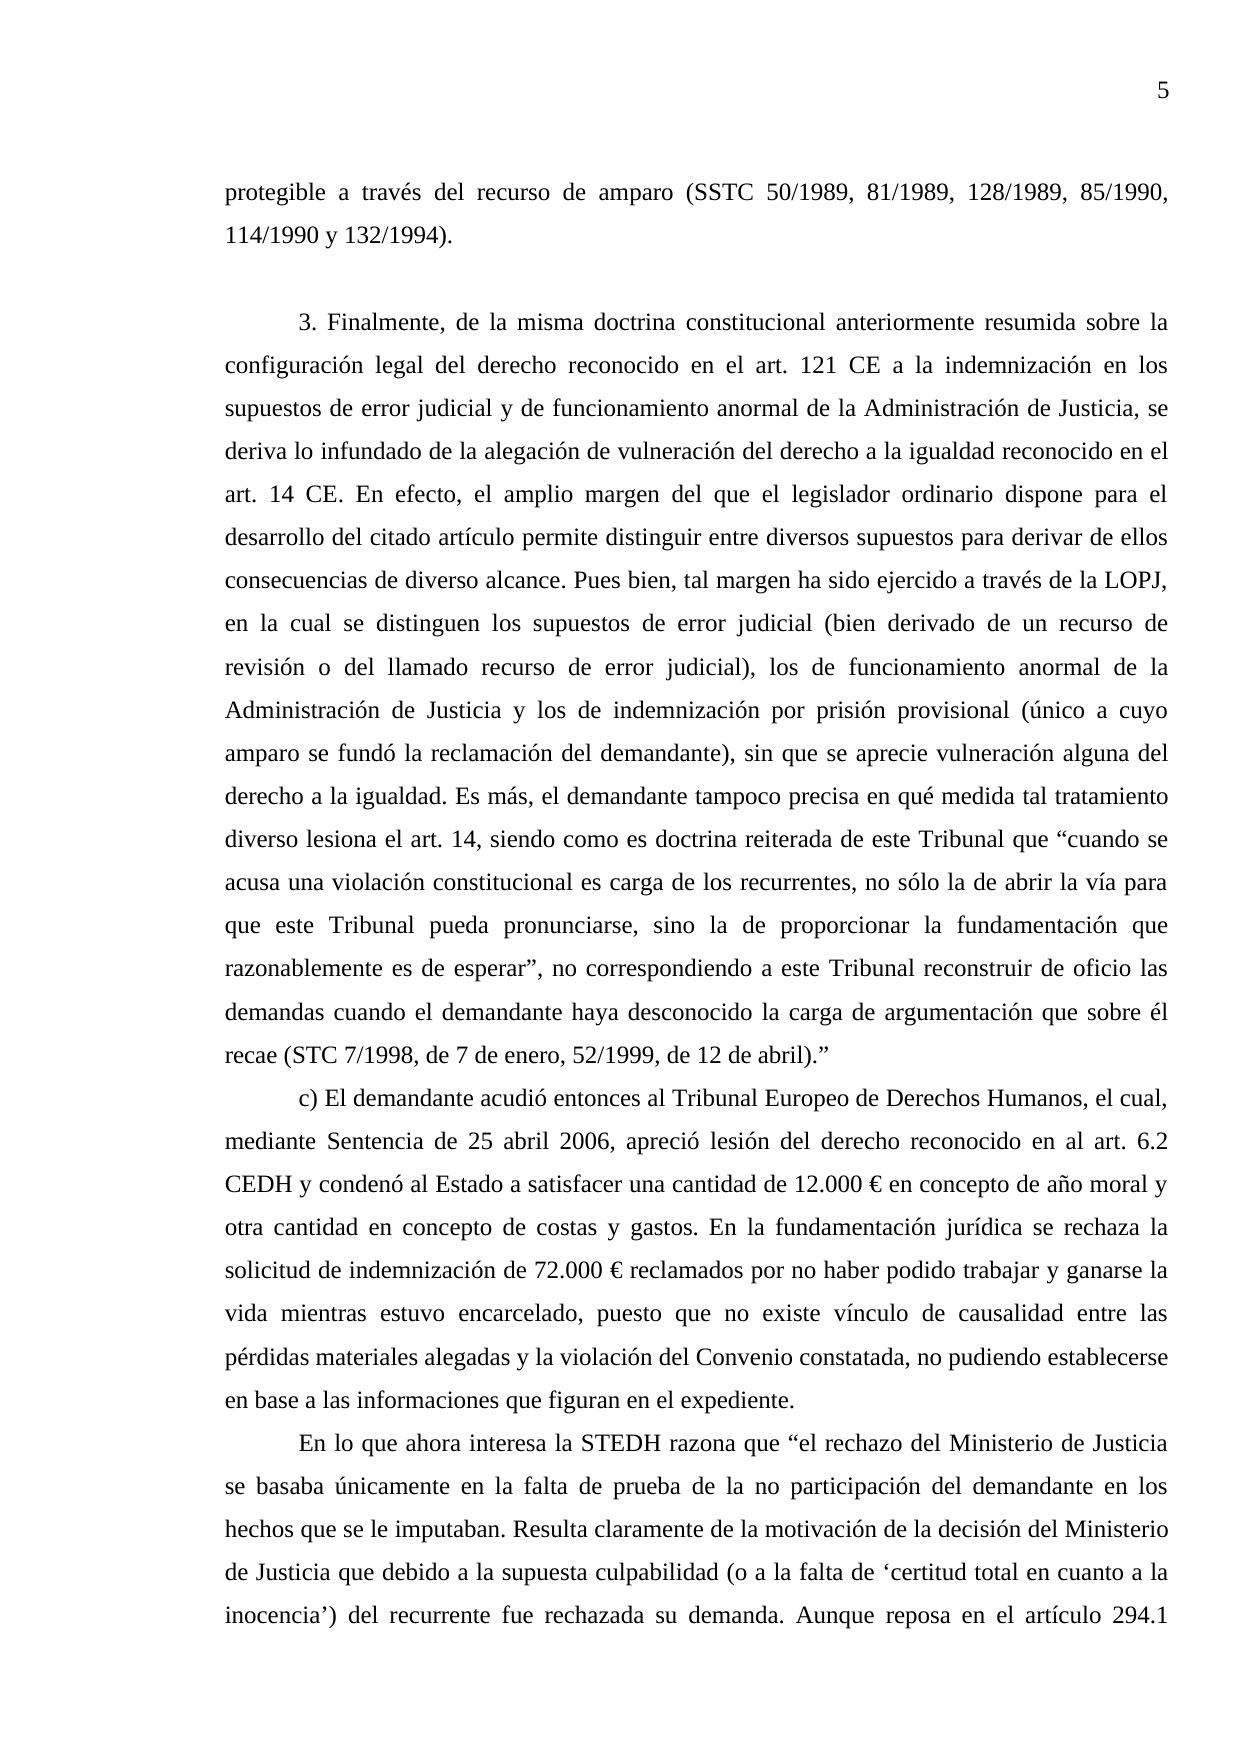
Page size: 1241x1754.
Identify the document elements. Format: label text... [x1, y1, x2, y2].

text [224, 177, 1169, 249]
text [224, 1428, 1169, 1629]
text c) El demandante acudió entonces al Tribunal Europeo de Derechos Humanos, el cual, mediante Sentencia de 25 abril 2006, apreció lesión del derecho reconocido en al art. 6.2 CEDH y condenó al Estado a satisfacer una cantidad de 12.000 € en concepto de año moral y otra cantidad en concepto de costas y gastos. En la fundamentación jurídica se rechaza la solicitud de indemnización de 72.000 € reclamados por no haber podido trabajar y ganarse la vida mientras estuvo encarcelado, puesto que no existe vínculo de causalidad entre las pérdidas materiales alegadas y la violación del Convenio constatada, no pudiendo establecerse en base a las informaciones que figuran en el expediente. [224, 1083, 1169, 1413]
text 3. Finalmente, de la misma doctrina constitucional anteriormente resumida sobre la configuración legal del derecho reconocido en el art. 121 CE a la indemnización en los supuestos de error judicial y de funcionamiento anormal de la Administración de Justicia, se deriva lo infundado de la alegación de vulneración del derecho a la igualdad reconocido en el art. 14 CE. En efecto, el amplio margen del que el legislador ordinario dispone para el desarrollo del citado artículo permite distinguir entre diversos supuestos para derivar de ellos consecuencias de diverso alcance. Pues bien, tal margen ha sido ejercido a través de la LOPJ, en la cual se distinguen los supuestos de error judicial (bien derivado de un recurso de revisión o del llamado recurso de error judicial), los de funcionamiento anormal de la Administración de Justicia y los de indemnización por prisión provisional (único a cuyo amparo se fundó la reclamación del demandante), sin que se aprecie vulneración alguna del derecho a la igualdad. Es más, el demandante tampoco precisa en qué medida tal tratamiento diverso lesiona el art. 14, siendo como es doctrina reiterada de este Tribunal que “cuando se acusa una violación constitucional es carga de los recurrentes, no sólo la de abrir la vía para que este Tribunal pueda pronunciarse, sino la de proporcionar la fundamentación que razonablemente es de esperar”, no correspondiendo a este Tribunal reconstruir de oficio las demandas cuando el demandante haya desconocido la carga de argumentación que sobre él recae (STC 7/1998, de 7 de enero, 52/1999, de 12 de abril).” [224, 307, 1169, 1068]
